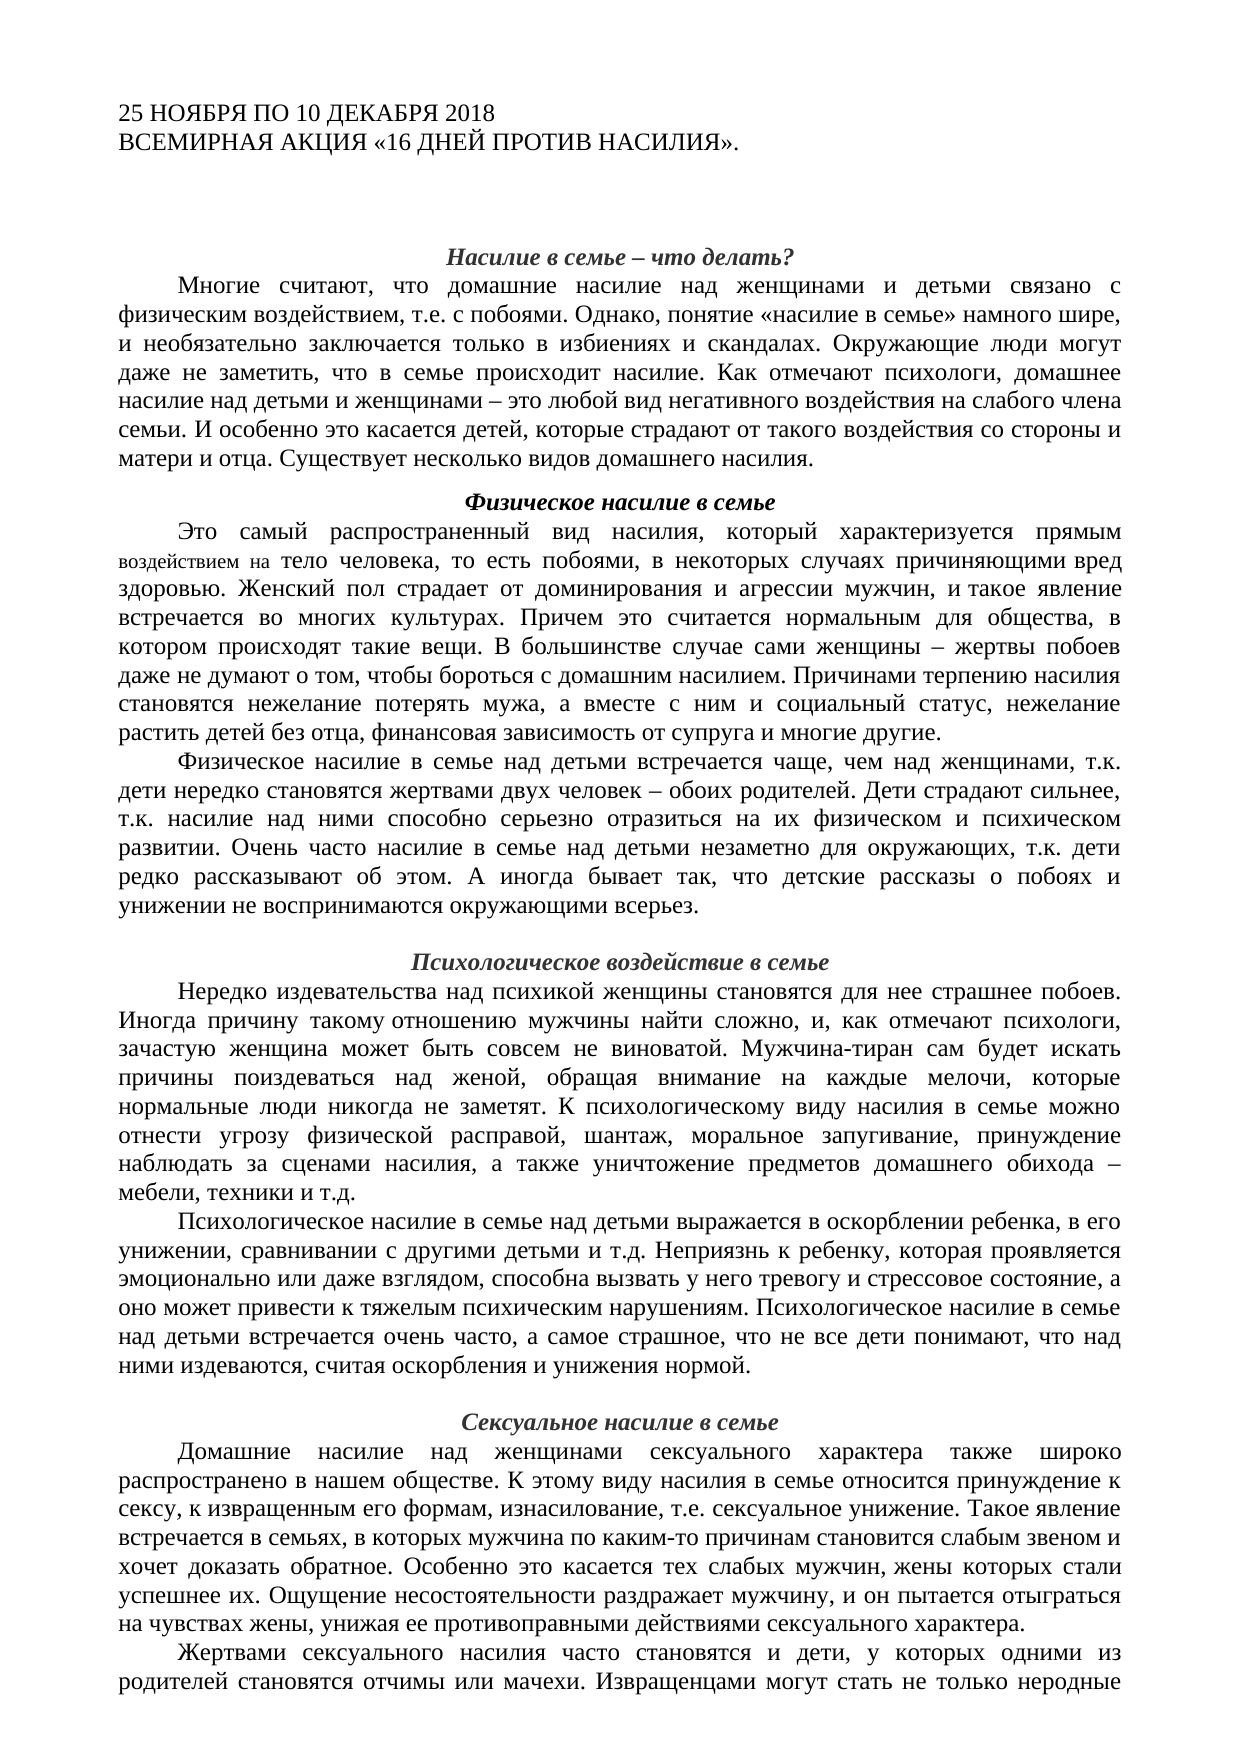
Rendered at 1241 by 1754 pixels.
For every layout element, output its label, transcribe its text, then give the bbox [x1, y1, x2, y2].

text Психологическое насилие в семье над детьми выражается в оскорблении ребенка, в его унижении, сравнивании с другими детьми и т.д. Неприязнь к ребенку, которая проявляется эмоционально или даже взглядом, способна вызвать у него тревогу и стрессовое состояние, а оно может привести к тяжелым психическим нарушениям. Психологическое насилие в семье над детьми встречается очень часто, а самое страшное, что не все дети понимают, что над ними издеваются, считая оскорбления и унижения нормой. [118, 1206, 1122, 1378]
text ВСЕМИРНАЯ АКЦИЯ «16 ДНЕЙ ПРОТИВ НАСИЛИЯ». [118, 127, 1122, 155]
text 25 НОЯБРЯ ПО 10 ДЕКАБРЯ 2018 [118, 98, 1122, 127]
text Психологическое воздействие в семье [118, 947, 1122, 976]
text Домашние насилие над женщинами сексуального характера также широко распространено в нашем обществе. К этому виду насилия в семье относится принуждение к сексу, к извращенным его формам, изнасилование, т.е. сексуальное унижение. Такое явление встречается в семьях, в которых мужчина по каким-то причинам становится слабым звеном и хочет доказать обратное. Особенно это касается тех слабых мужчин, жены которых стали успешнее их. Ощущение несостоятельности раздражает мужчину, и он пытается отыграться на чувствах жены, унижая ее противоправными действиями сексуального характера. [118, 1436, 1122, 1637]
text Физическое насилие в семье [118, 487, 1122, 516]
text Это самый распространенный вид насилия, который характеризуется прямым воздействием на тело человека, то есть побоями, в некоторых случаях причиняющими вред здоровью. Женский пол страдает от доминирования и агрессии мужчин, и такое явление встречается во многих культурах. Причем это считается нормальным для общества, в котором происходят такие вещи. В большинстве случае сами женщины – жертвы побоев даже не думают о том, чтобы бороться с домашним насилием. Причинами терпению насилия становятся нежелание потерять мужа, а вместе с ним и социальный статус, нежелание растить детей без отца, финансовая зависимость от супруга и многие другие. [118, 516, 1122, 746]
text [118, 1637, 1122, 1695]
text Физическое насилие в семье над детьми встречается чаще, чем над женщинами, т.к. дети нередко становятся жертвами двух человек – обоих родителей. Дети страдают сильнее, т.к. насилие над ними способно серьезно отразиться на их физическом и психическом развитии. Очень часто насилие в семье над детьми незаметно для окружающих, т.к. дети редко рассказывают об этом. А иногда бывает так, что детские рассказы о побоях и унижении не воспринимаются окружающими всерьез. [118, 746, 1122, 918]
text Сексуальное насилие в семье [118, 1407, 1122, 1436]
text Многие считают, что домашние насилие над женщинами и детьми связано с физическим воздействием, т.е. с побоями. Однако, понятие «насилие в семье» намного шире, и необязательно заключается только в избиениях и скандалах. Окружающие люди могут даже не заметить, что в семье происходит насилие. Как отмечают психологи, домашнее насилие над детьми и женщинами – это любой вид негативного воздействия на слабого члена семьи. И особенно это касается детей, которые страдают от такого воздействия со стороны и матери и отца. Существует несколько видов домашнего насилия. [118, 270, 1122, 472]
text Нередко издевательства над психикой женщины становятся для нее страшнее побоев. Иногда причину такому отношению мужчины найти сложно, и, как отмечают психологи, зачастую женщина может быть совсем не виноватой. Мужчина-тиран сам будет искать причины поиздеваться над женой, обращая внимание на каждые мелочи, которые нормальные люди никогда не заметят. К психологическому виду насилия в семье можно отнести угрозу физической расправой, шантаж, моральное запугивание, принуждение наблюдать за сценами насилия, а также уничтожение предметов домашнего обихода – мебели, техники и т.д. [118, 976, 1122, 1206]
text Насилие в семье – что делать? [118, 242, 1122, 270]
